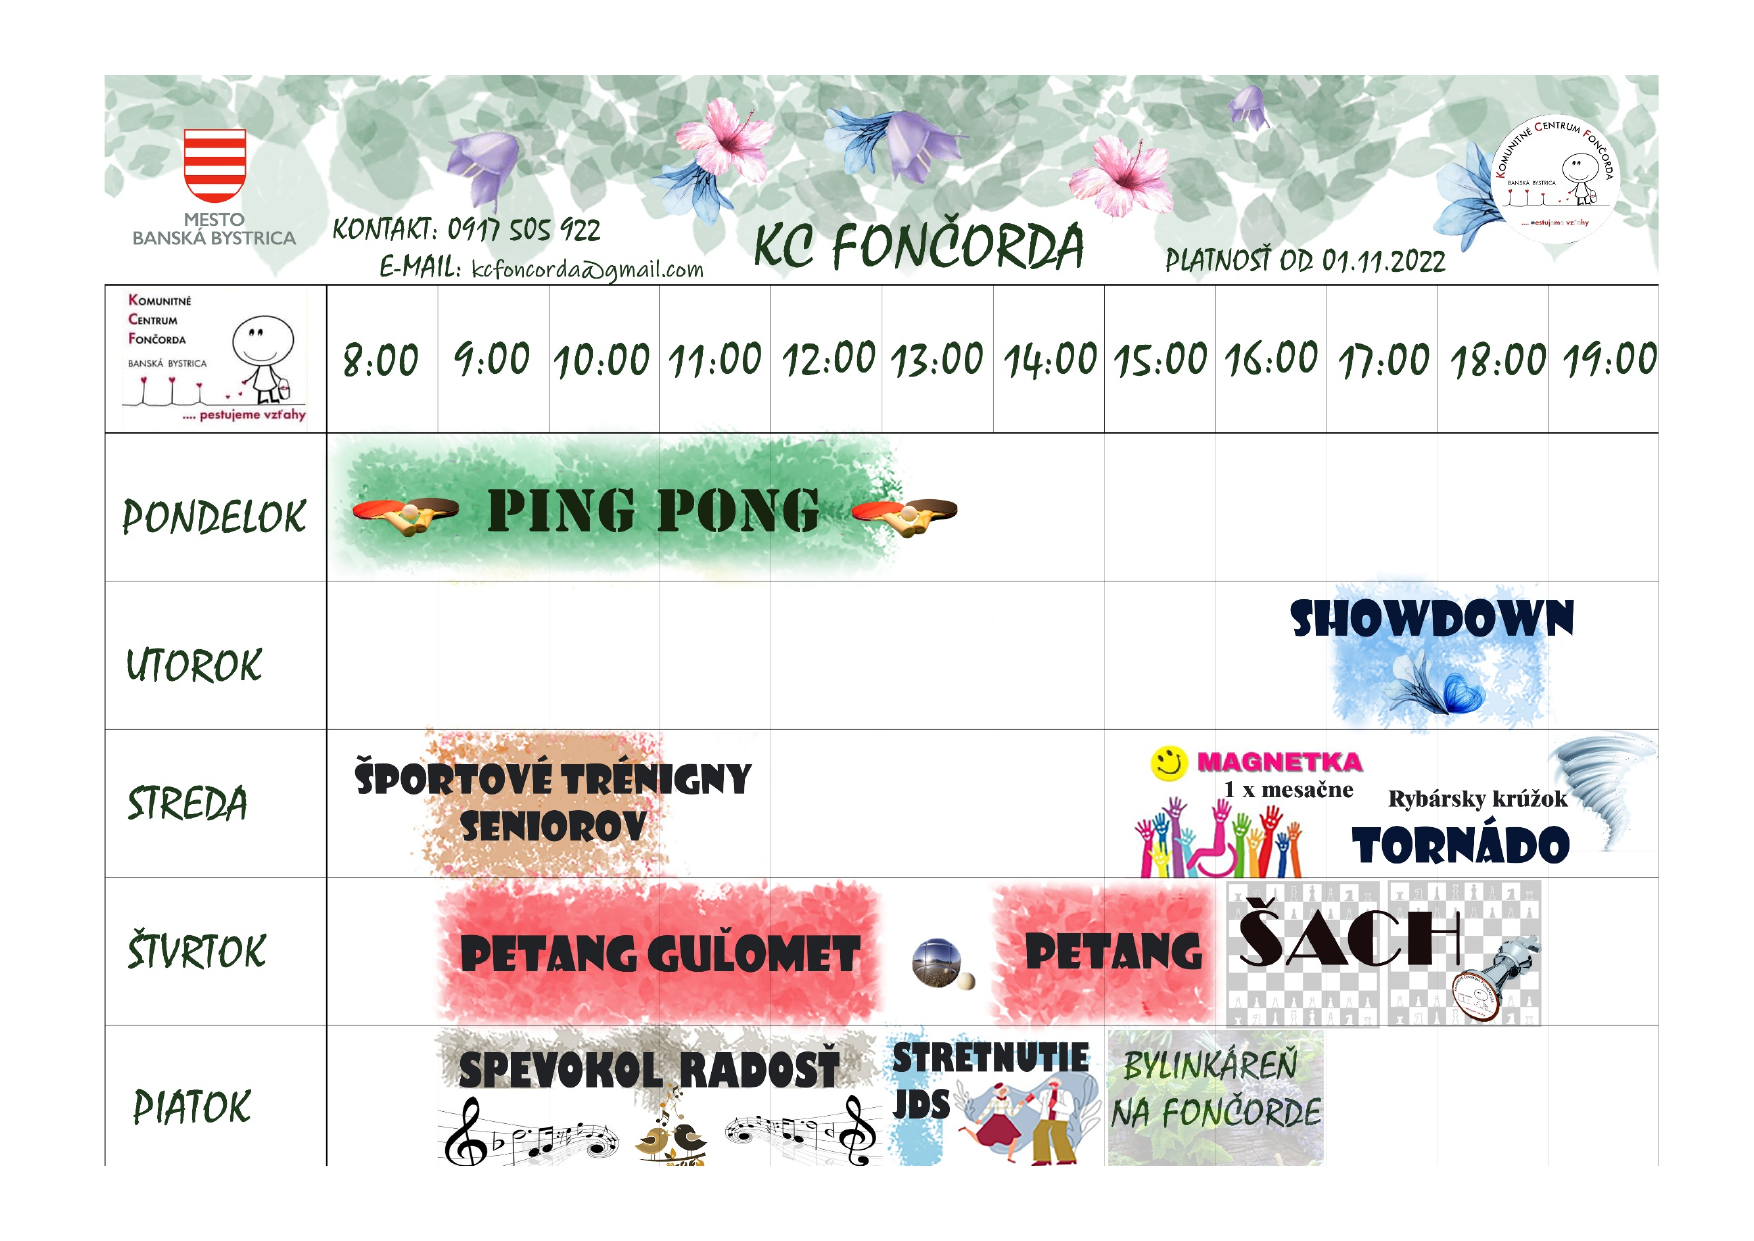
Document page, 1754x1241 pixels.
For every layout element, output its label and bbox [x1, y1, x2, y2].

picture [104, 75, 1659, 1166]
